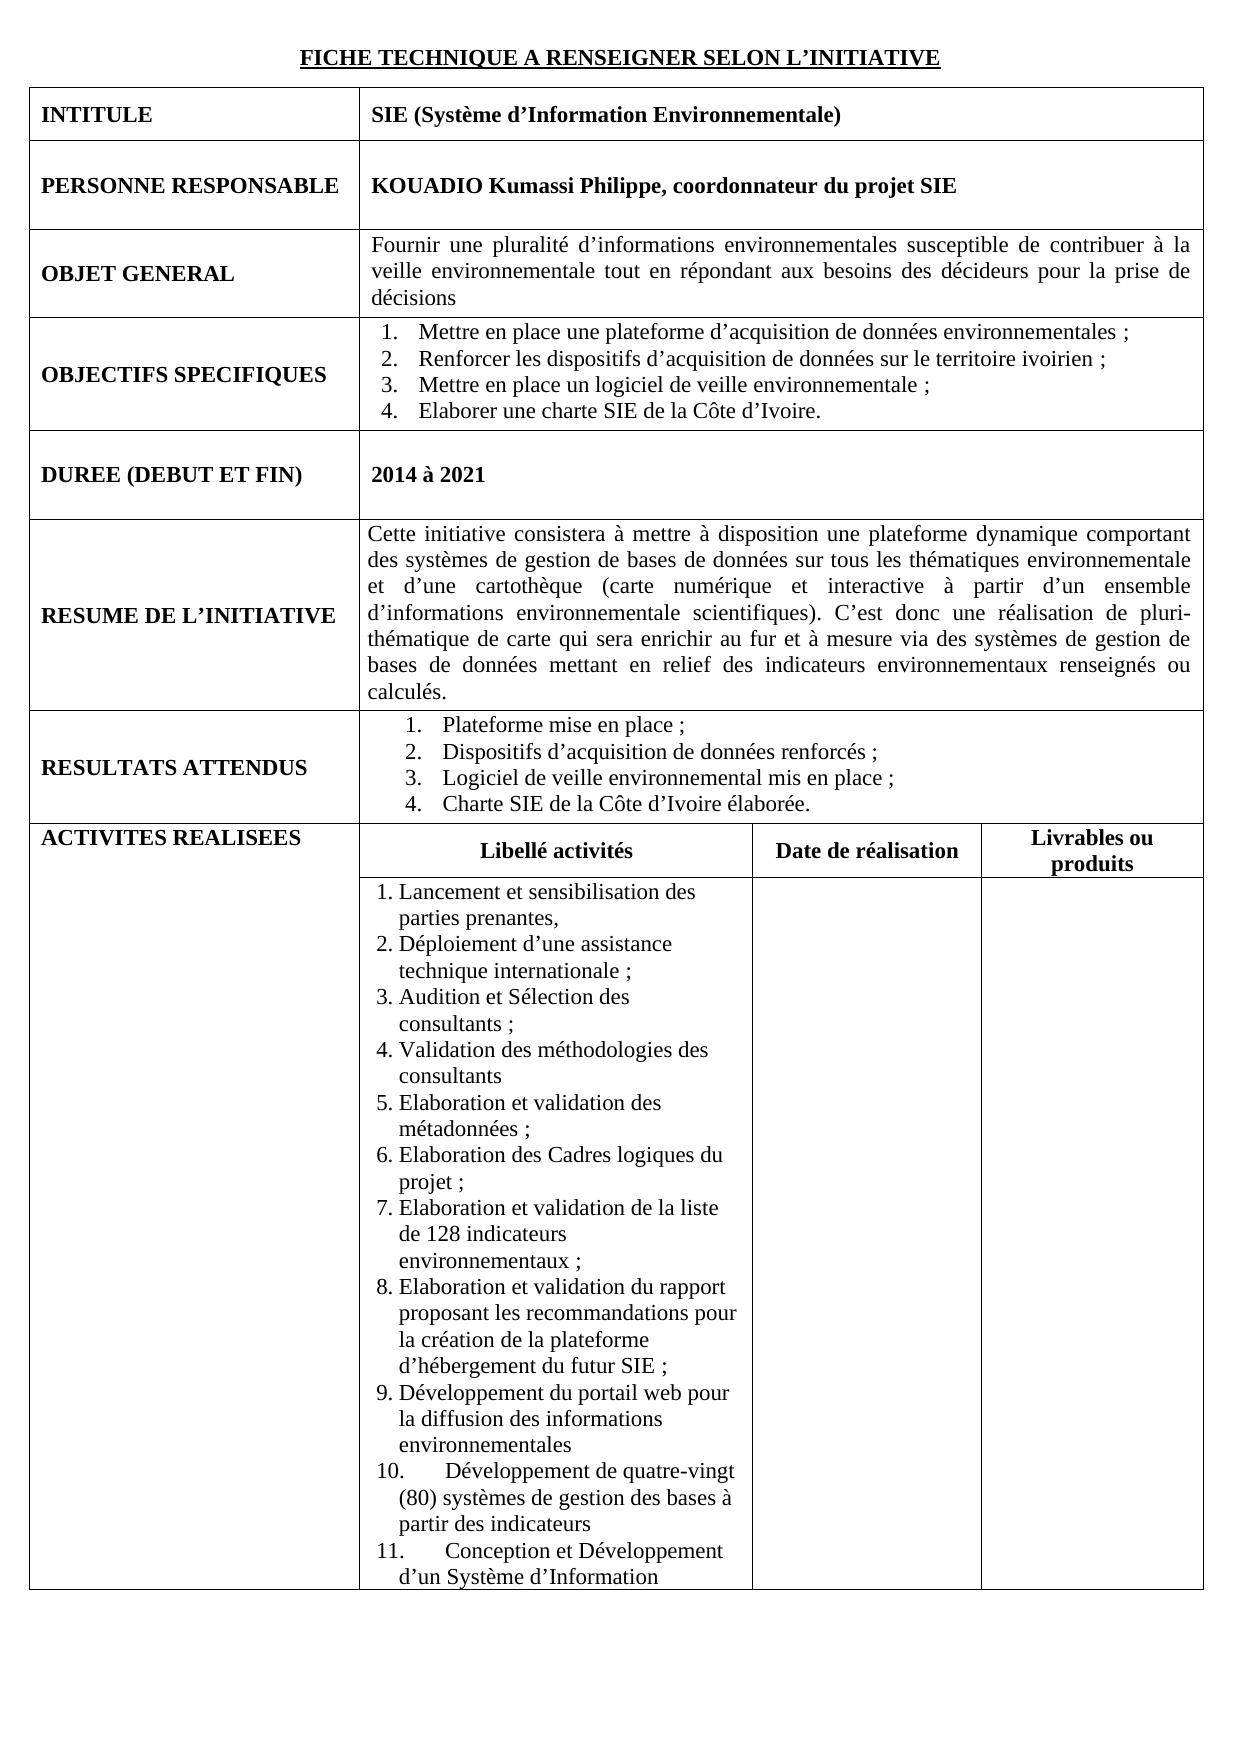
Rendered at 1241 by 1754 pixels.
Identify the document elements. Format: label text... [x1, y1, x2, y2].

table_cell KOUADIO Kumassi Philippe, coordonnateur du projet SIE [360, 141, 1203, 229]
table_cell RESULTATS ATTENDUS [30, 711, 359, 823]
table_cell ACTIVITES REALISEES [30, 824, 359, 1589]
table_cell Cette initiative consistera à mettre à disposition une plateforme dynamique comportant des systèmes de gestion de bases de données sur tous les thématiques environnementale et d’une cartothèque (carte numérique et interactive à partir d’un ensemble d’informations environnementale scientifiques). C’est donc une réalisation de pluri-thématique de carte qui sera enrichir au fur et à mesure via des systèmes de gestion de bases de données mettant en relief des indicateurs environnementaux renseignés ou calculés. [360, 520, 1203, 710]
table_header SIE (Système d’Information Environnementale) [360, 88, 1203, 140]
table_cell [753, 878, 981, 1589]
table_cell DUREE (DEBUT ET FIN) [30, 431, 359, 518]
table_cell PERSONNE RESPONSABLE [30, 141, 359, 229]
table_cell Plateforme mise en place ; Dispositifs d’acquisition de données renforcés ; Logiciel de veille environnemental mis en place ; Charte SIE de la Côte d’Ivoire élaborée. [360, 711, 1203, 823]
table_header INTITULE [30, 88, 359, 140]
table_cell Libellé activités [360, 824, 752, 877]
table_cell 2014 à 2021 [360, 431, 1203, 518]
table_cell OBJET GENERAL [30, 230, 359, 317]
table_cell Mettre en place une plateforme d’acquisition de données environnementales ; Renforcer les dispositifs d’acquisition de données sur le territoire ivoirien ; Mettre en place un logiciel de veille environnementale ; Elaborer une charte SIE de la Côte d’Ivoire. [360, 318, 1203, 430]
table_cell Fournir une pluralité d’informations environnementales susceptible de contribuer à la veille environnementale tout en répondant aux besoins des décideurs pour la prise de décisions [360, 230, 1203, 317]
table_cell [360, 878, 752, 1589]
table_cell Livrables ou produits [982, 824, 1203, 877]
table_cell Date de réalisation [753, 824, 981, 877]
table_cell RESUME DE L’INITIATIVE [30, 520, 359, 710]
text FICHE TECHNIQUE A RENSEIGNER SELON L’INITIATIVE [148, 44, 1093, 71]
table_cell [982, 878, 1203, 1589]
table_cell OBJECTIFS SPECIFIQUES [30, 318, 359, 430]
